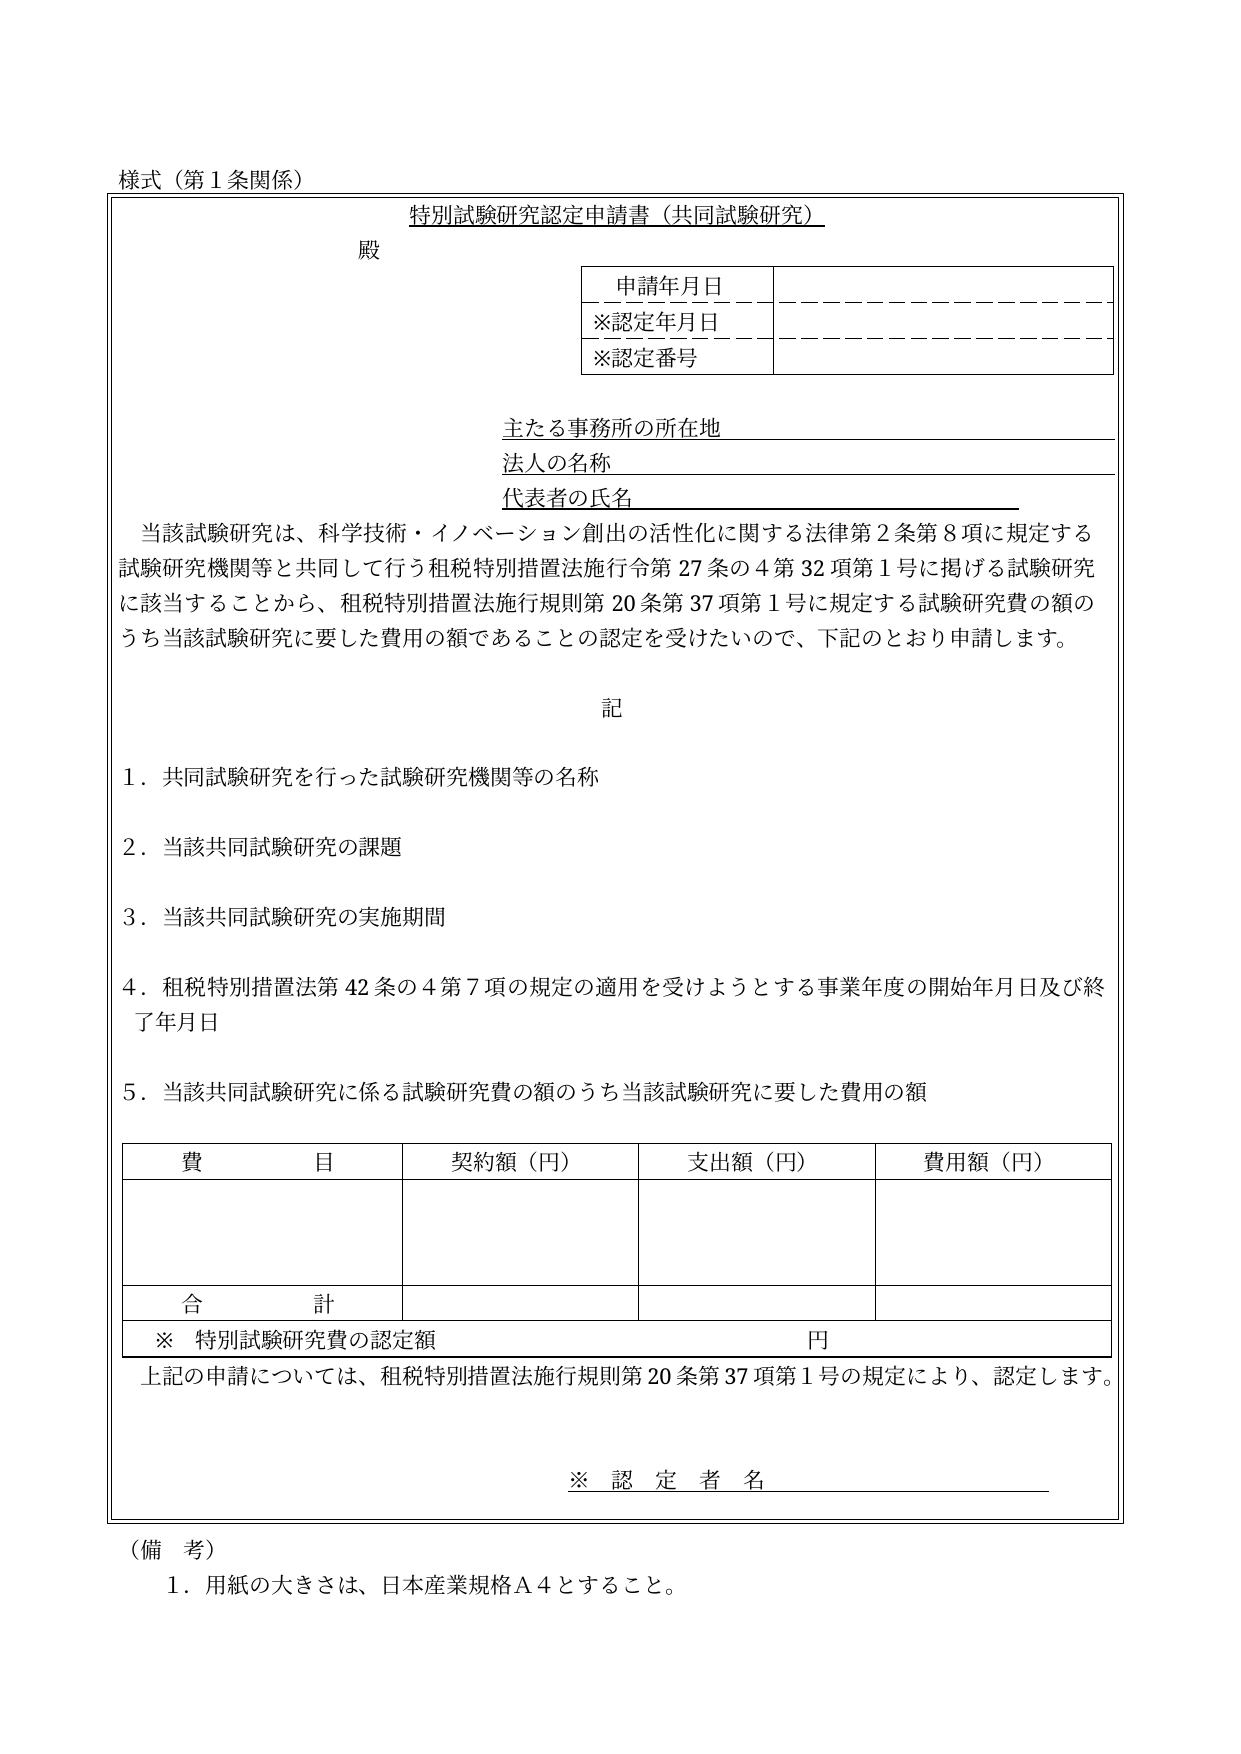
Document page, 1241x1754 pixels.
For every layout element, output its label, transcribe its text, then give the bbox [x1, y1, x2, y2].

text 記 [118, 689, 1107, 724]
text 法人の名称 [502, 445, 1116, 480]
text ２．当該共同試験研究の課題 [118, 829, 1107, 864]
table_cell ※認定年月日 [582, 302, 773, 338]
text 上記の申請については、租税特別措置法施行規則第20条第37項第１号の規定により、認定します。 [118, 1357, 1107, 1392]
text （備 考） [118, 1532, 1116, 1567]
table_cell 合 計 [123, 1286, 402, 1320]
text ５．当該共同試験研究に係る試験研究費の額のうち当該試験研究に要した費用の額 [118, 1073, 1107, 1108]
text 当該試験研究は、科学技術・イノベーション創出の活性化に関する法律第２条第８項に規定する試験研究機関等と共同して行う租税特別措置法施行令第27条の４第32項第１号に掲げる試験研究に該当することから、租税特別措置法施行規則第20条第37項第１号に規定する試験研究費の額のうち当該試験研究に要した費用の額であることの認定を受けたいので、下記のとおり申請します。 [118, 515, 1096, 654]
table_cell [774, 338, 1113, 374]
table_header 費用額（円） [876, 1144, 1111, 1179]
table_cell [876, 1286, 1111, 1320]
text ３．当該共同試験研究の実施期間 [118, 898, 1107, 933]
table_header 費 目 [123, 1144, 402, 1179]
text 特別試験研究認定申請書（共同試験研究） [118, 198, 1116, 231]
text 代表者の氏名 [502, 480, 1116, 515]
text 様式（第１条関係） [118, 162, 1116, 193]
table_cell [403, 1180, 638, 1284]
text １．共同試験研究を行った試験研究機関等の名称 [118, 759, 1107, 794]
text 主たる事務所の所在地 [502, 410, 1116, 445]
table_header 申請年月日 [582, 267, 773, 302]
table_cell [639, 1286, 875, 1320]
text 殿 [118, 231, 1116, 266]
table_header [774, 267, 1113, 302]
table_header 支出額（円） [639, 1144, 875, 1179]
table_header 契約額（円） [403, 1144, 638, 1179]
table_cell [774, 302, 1113, 338]
table_cell ※ 特別試験研究費の認定額 円 [123, 1321, 1111, 1356]
text １．用紙の大きさは、日本産業規格Ａ４とすること。 [118, 1567, 1116, 1602]
table_cell [123, 1180, 402, 1284]
table_cell [403, 1286, 638, 1320]
text ※ 認 定 者 名 [118, 1462, 1107, 1497]
table_cell [639, 1180, 875, 1284]
table_cell [876, 1180, 1111, 1284]
table_cell ※認定番号 [582, 338, 773, 374]
text ４．租税特別措置法第42条の４第７項の規定の適用を受けようとする事業年度の開始年月日及び終了年月日 [118, 968, 1107, 1038]
